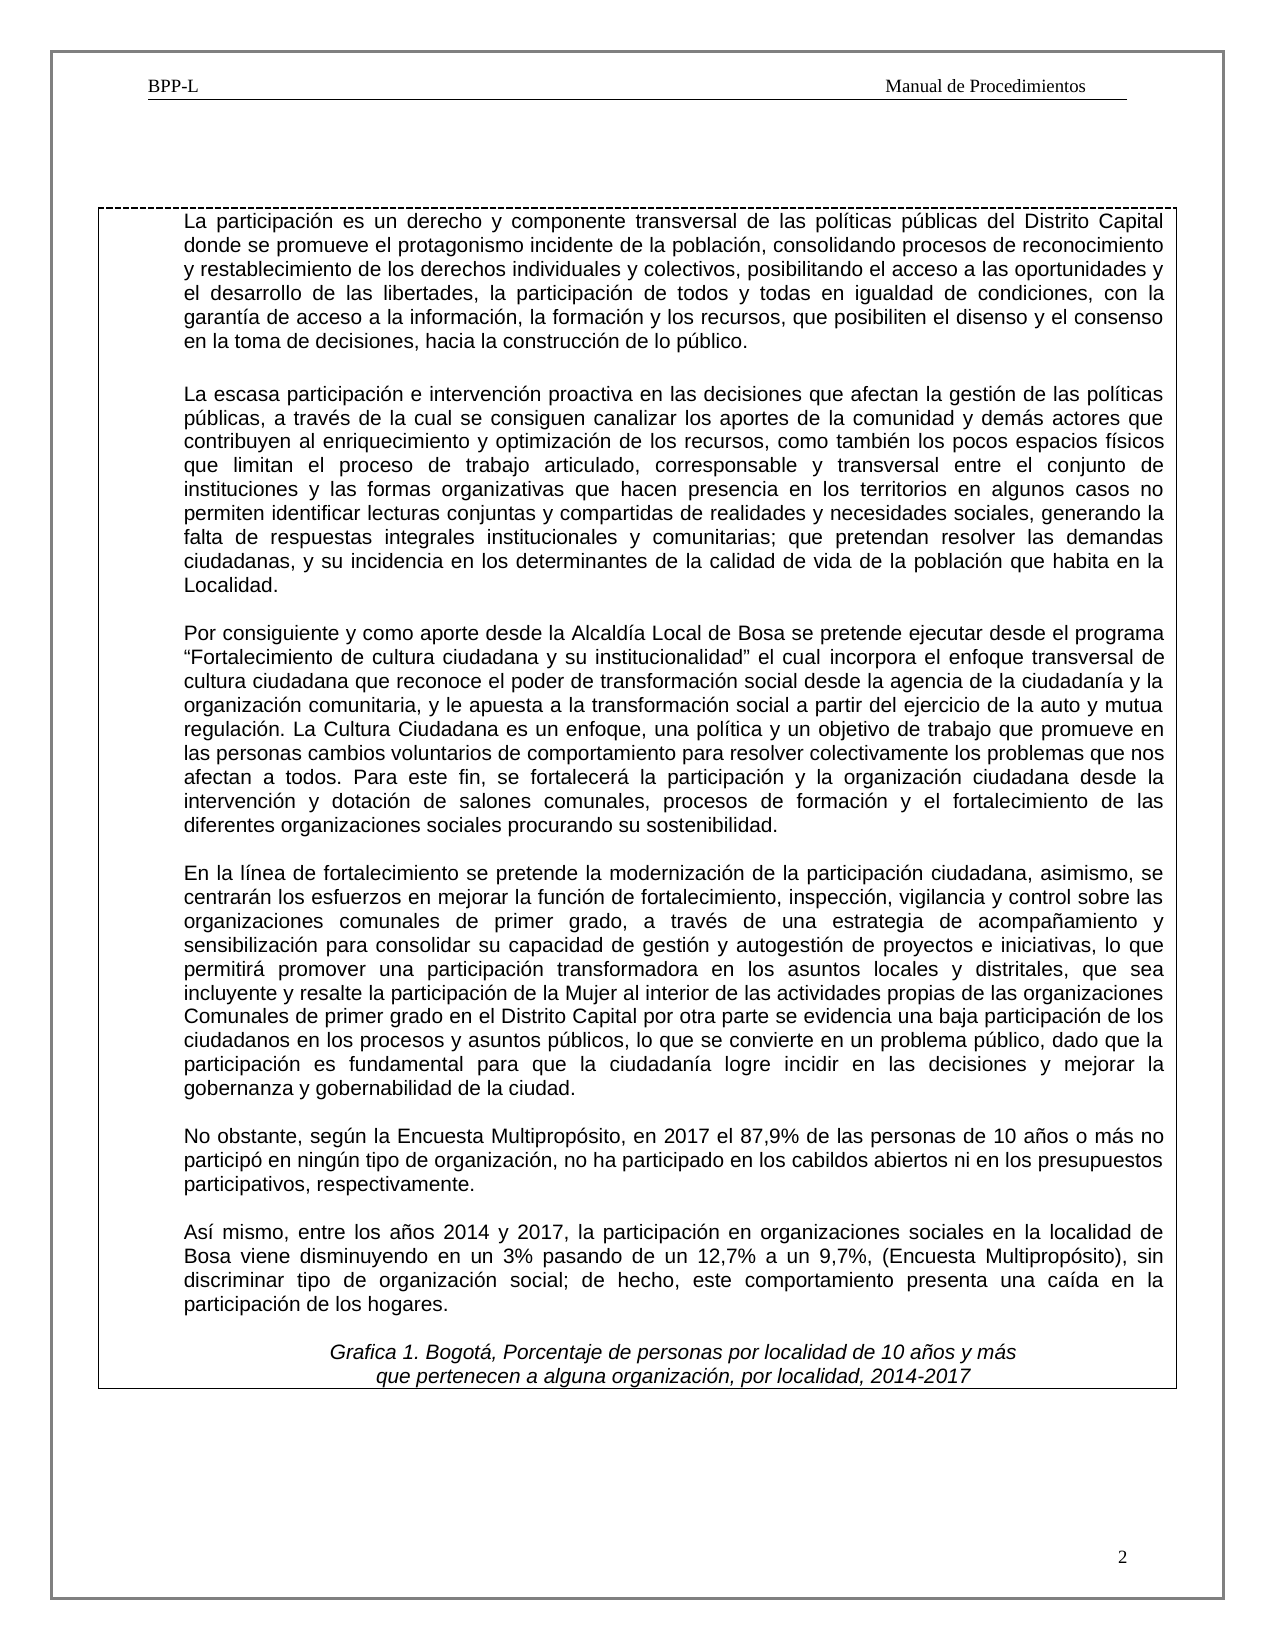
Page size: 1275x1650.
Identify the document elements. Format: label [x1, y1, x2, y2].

table_cell [99, 207, 1176, 1388]
